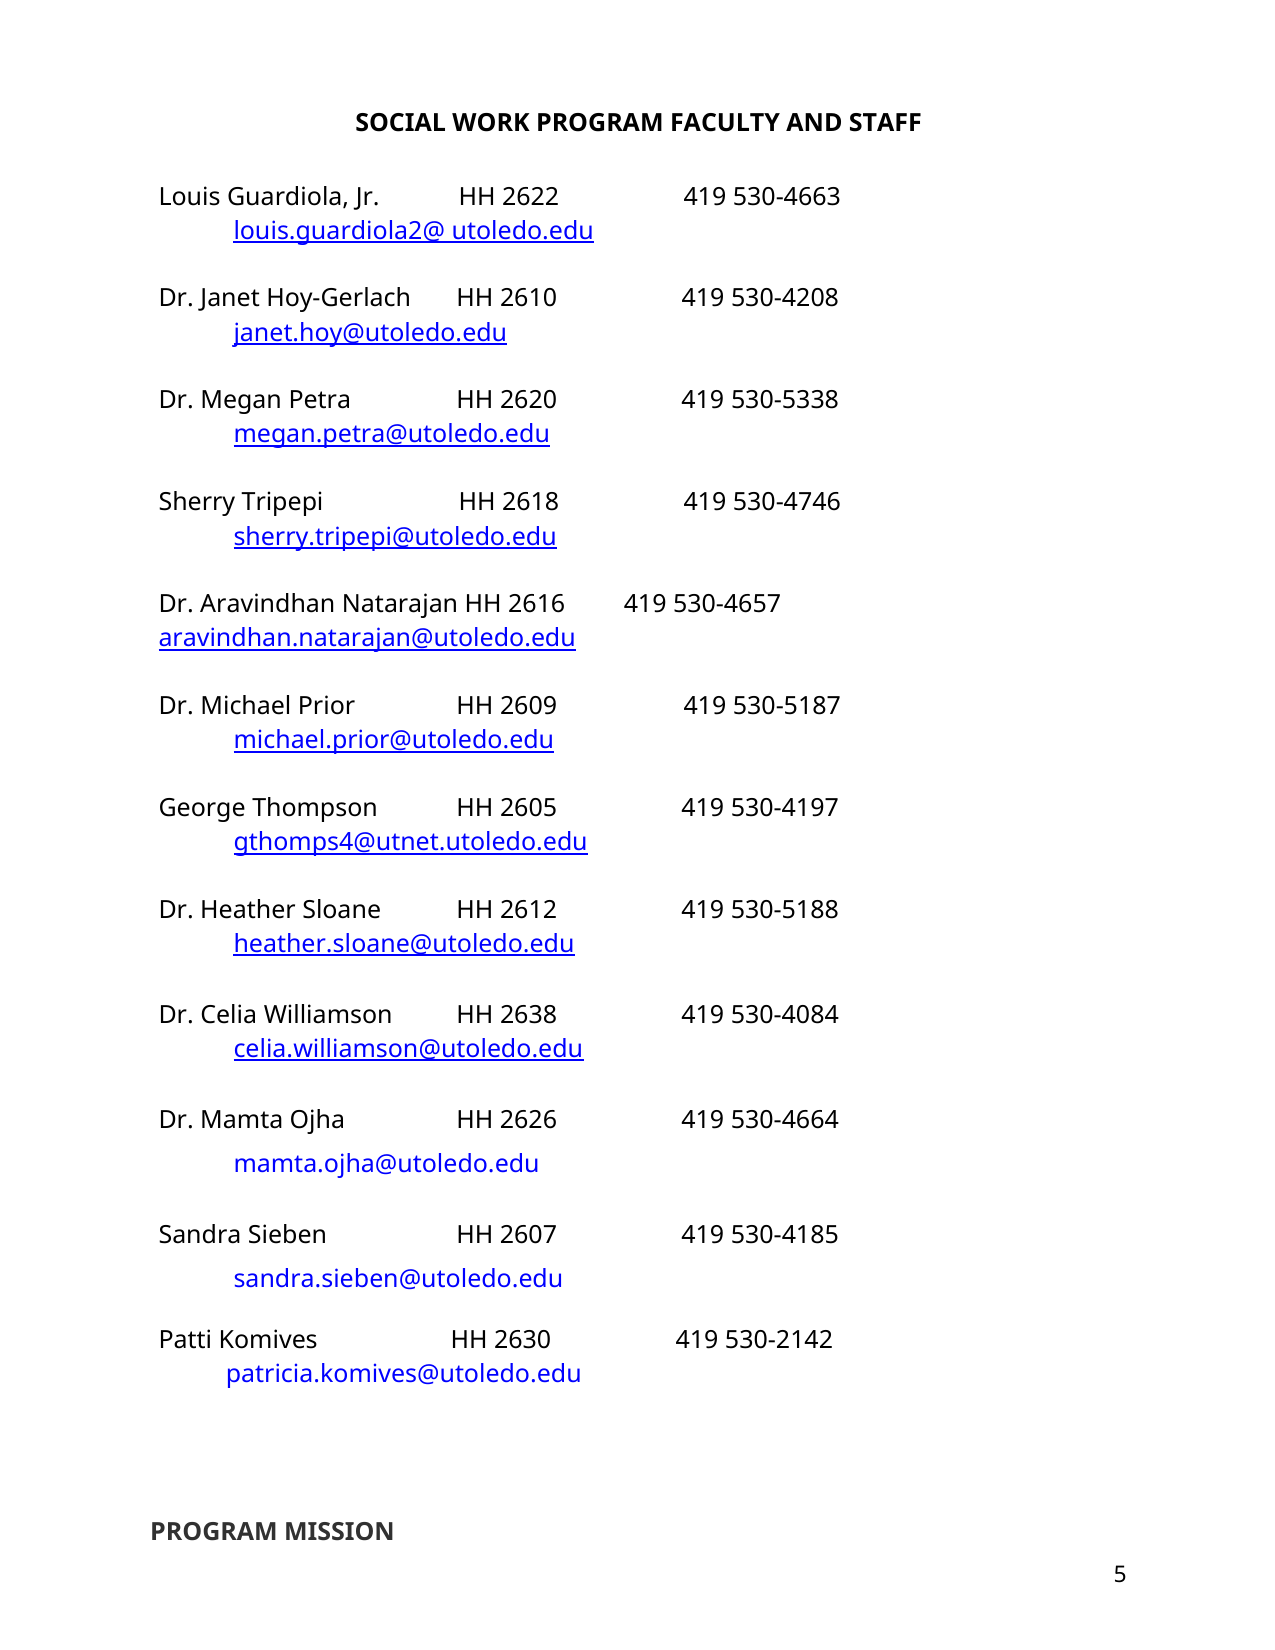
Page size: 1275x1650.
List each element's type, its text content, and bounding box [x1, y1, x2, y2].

text PROGRAM MISSION [150, 1514, 1139, 1548]
text patricia.komives@utoledo.edu [137, 1355, 1139, 1389]
text Patti Komives HH 2630 419 530-2142 [137, 1321, 1139, 1355]
text Dr. Aravindhan Natarajan HH 2616 419 530-4657 [158, 586, 909, 620]
text sandra.sieben@utoledo.edu [158, 1261, 909, 1295]
text janet.hoy@utoledo.edu [233, 314, 1139, 348]
text George Thompson HH 2605 419 530-4197 gthomps4@utnet.utoledo.edu [158, 790, 909, 858]
text mamta.ojha@utoledo.edu [158, 1146, 909, 1180]
text Louis Guardiola, Jr. HH 2622 419 530-4663 louis.guardiola2@ utoledo.edu [158, 178, 911, 246]
text Dr. Michael Prior HH 2609 419 530-5187 michael.prior@utoledo.edu [158, 688, 911, 756]
text SOCIAL WORK PROGRAM FACULTY AND STAFF [137, 105, 1139, 139]
text Sandra Sieben HH 2607 419 530-4185 [158, 1216, 909, 1251]
text Dr. Mamta Ojha HH 2626 419 530-4664 [158, 1101, 909, 1135]
text Dr. Heather Sloane HH 2612 419 530-5188 heather.sloane@utoledo.edu [158, 892, 909, 960]
text Sherry Tripepi HH 2618 419 530-4746 sherry.tripepi@utoledo.edu [158, 484, 911, 552]
text aravindhan.natarajan@utoledo.edu [158, 620, 909, 654]
text Dr. Celia Williamson HH 2638 419 530-4084 celia.williamson@utoledo.edu [158, 996, 909, 1064]
text Dr. Megan Petra HH 2620 419 530-5338 megan.petra@utoledo.edu [158, 382, 909, 450]
text Dr. Janet Hoy-Gerlach HH 2610 419 530-4208 [158, 280, 1139, 314]
